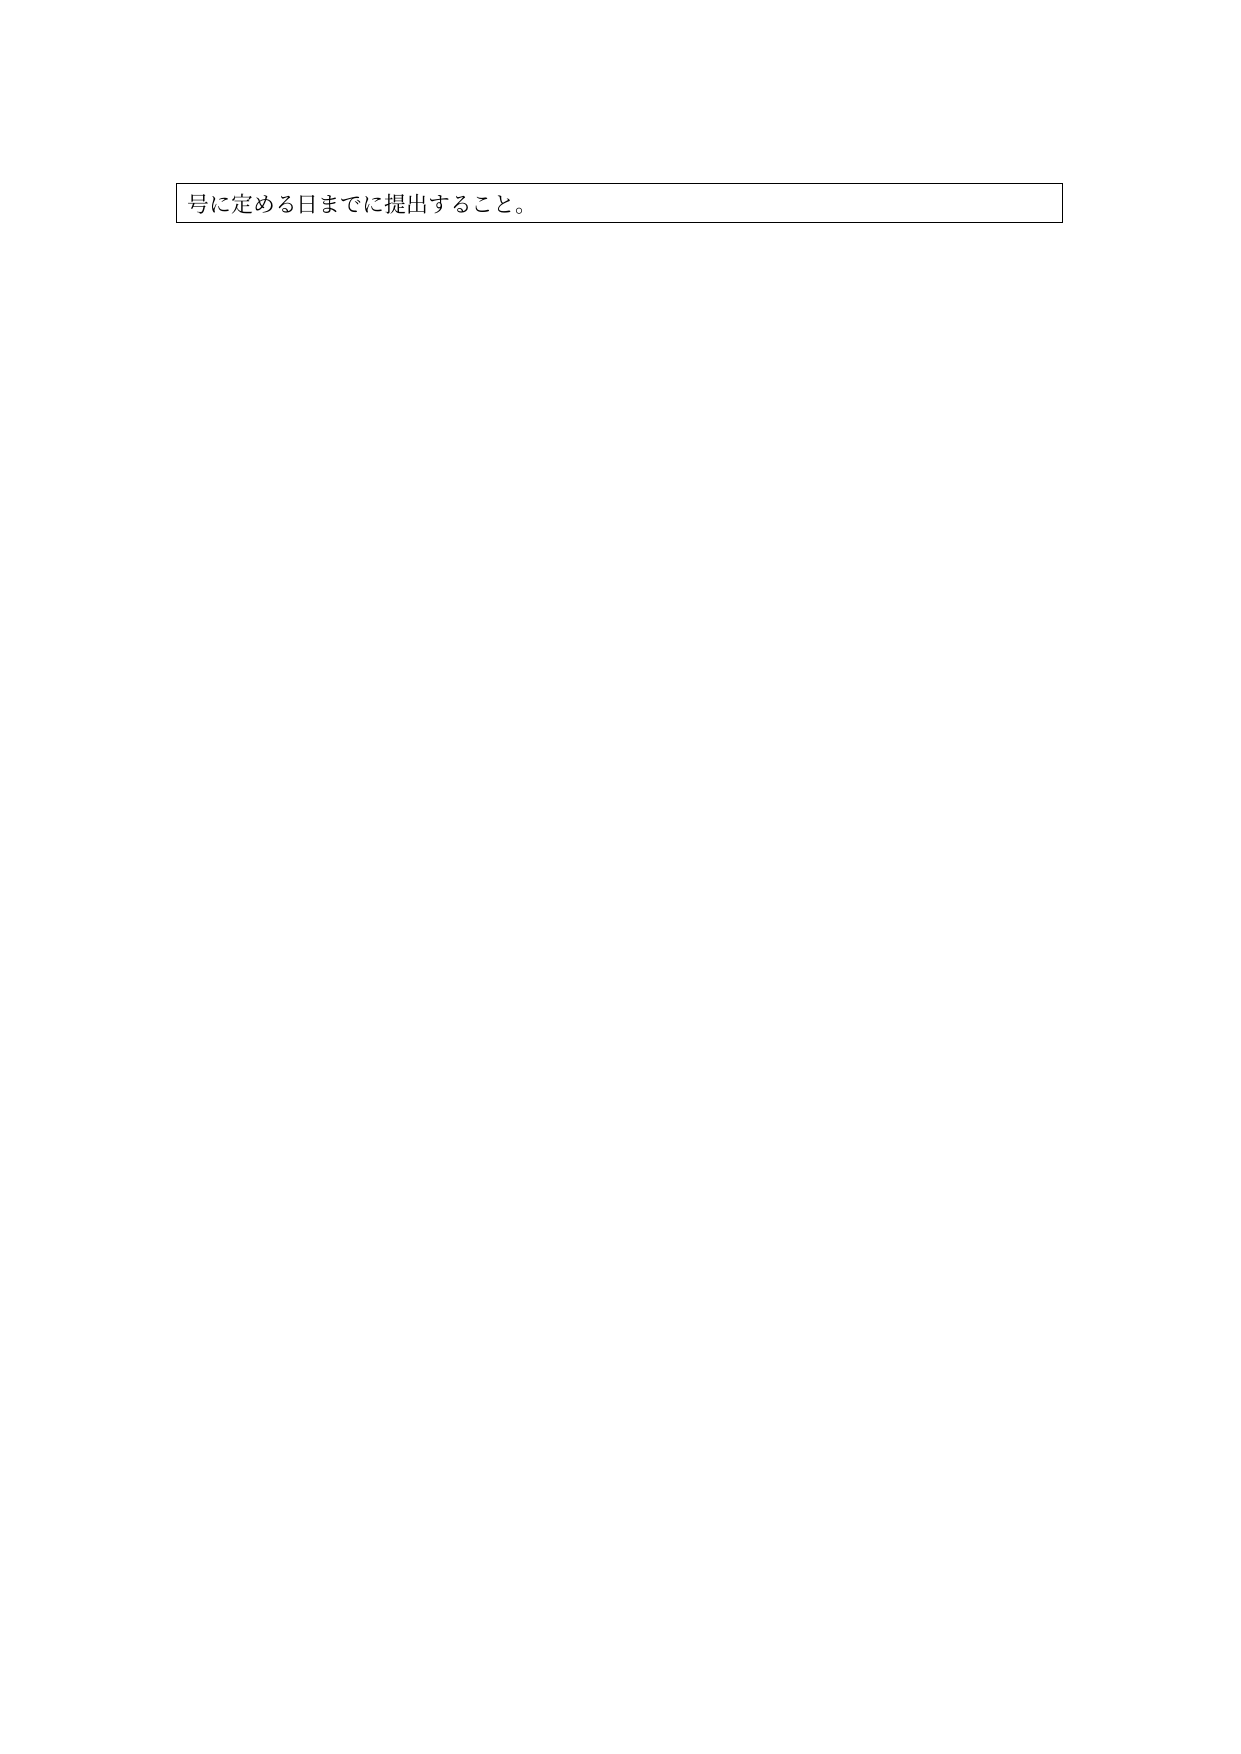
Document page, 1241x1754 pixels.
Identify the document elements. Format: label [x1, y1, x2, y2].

table_cell [177, 184, 1062, 222]
